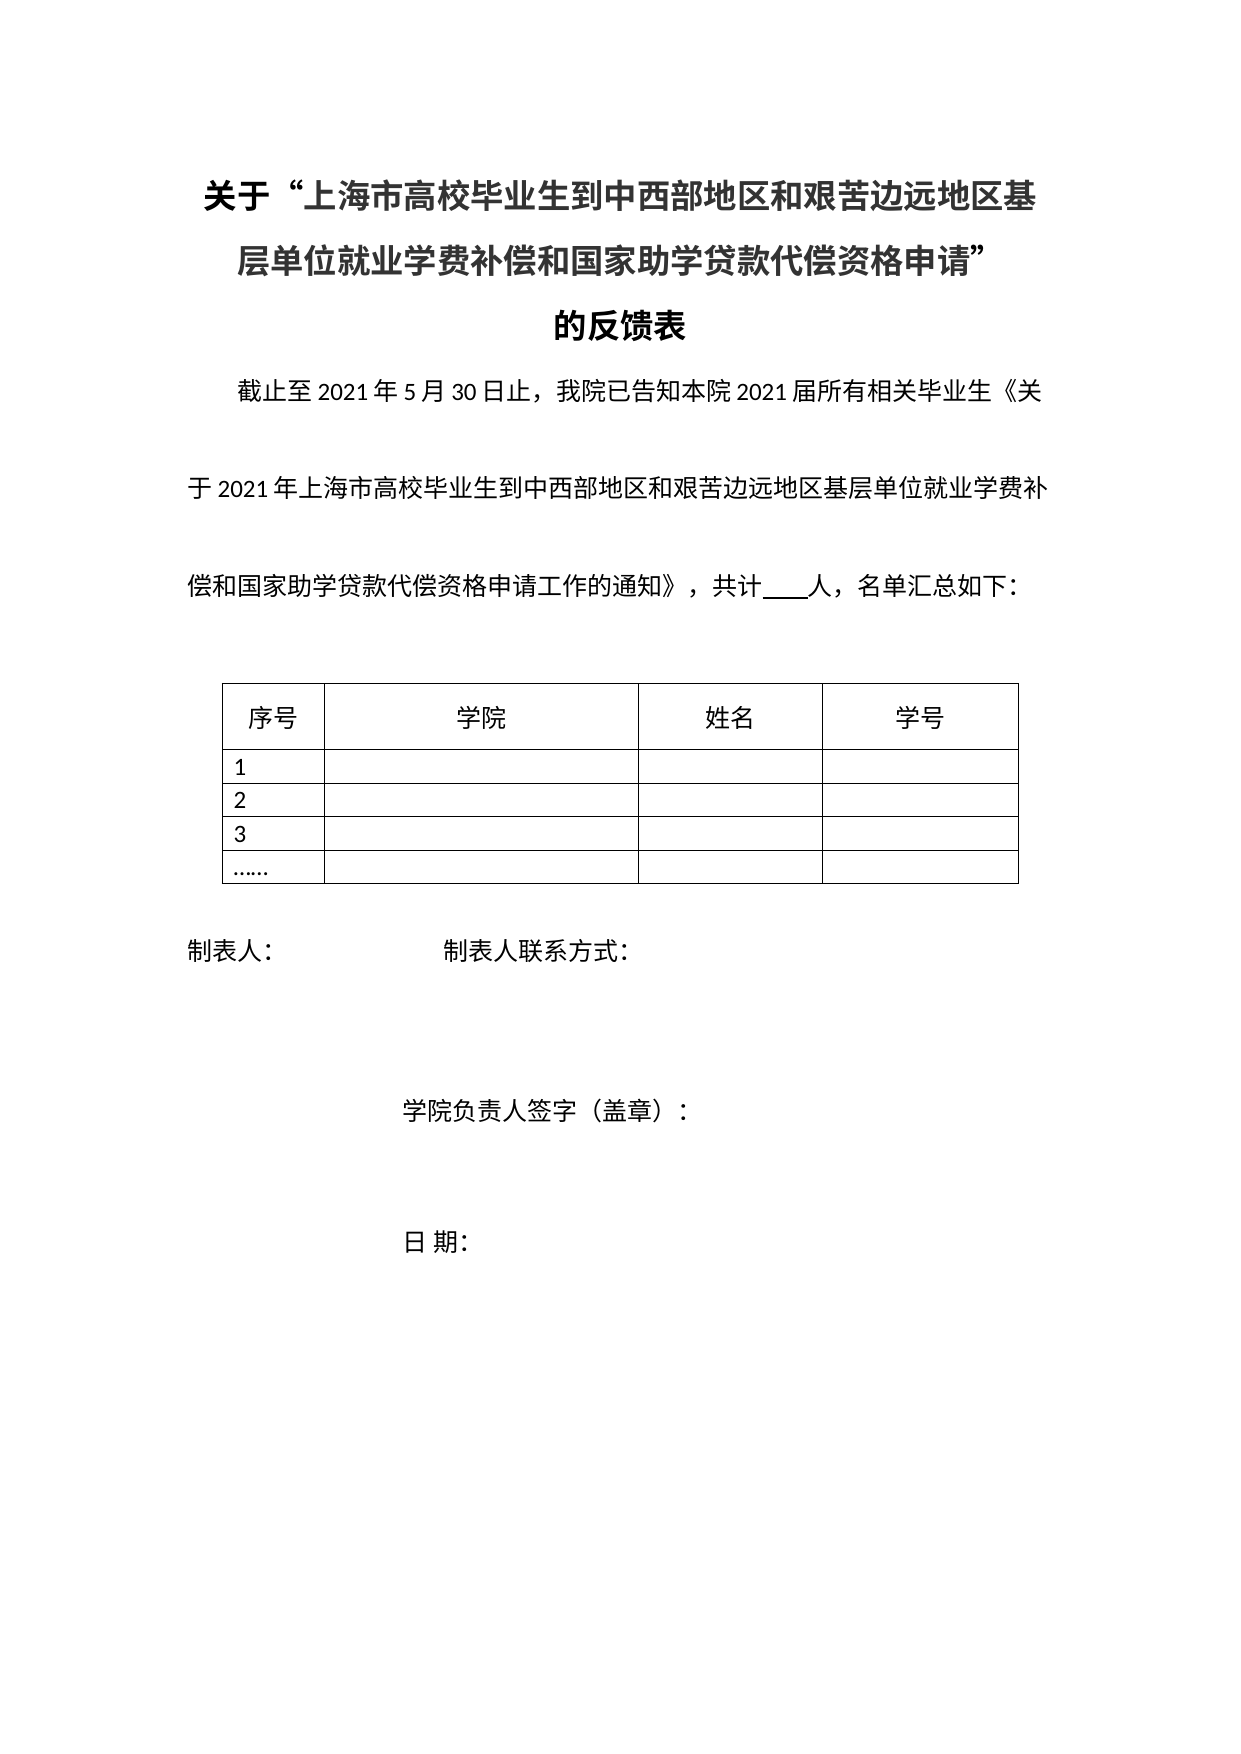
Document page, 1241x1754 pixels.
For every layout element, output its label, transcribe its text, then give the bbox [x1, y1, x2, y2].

table_cell [639, 750, 822, 782]
table_cell [639, 817, 822, 849]
text 学院负责人签字（盖章）： [187, 1077, 1053, 1142]
table_cell [823, 784, 1018, 816]
table_cell [325, 817, 638, 849]
table_cell [325, 784, 638, 816]
table_cell [639, 851, 822, 883]
table_cell [823, 851, 1018, 883]
table_cell …… [223, 851, 324, 883]
table_cell 2 [223, 784, 324, 816]
table_cell [823, 817, 1018, 849]
table_cell [325, 851, 638, 883]
table_header 姓名 [639, 684, 822, 749]
table_cell 1 [223, 750, 324, 782]
table_cell 3 [223, 817, 324, 849]
table_header 学号 [823, 684, 1018, 749]
text 截止至2021年5月30日止，我院已告知本院2021届所有相关毕业生《关于2021年上海市高校毕业生到中西部地区和艰苦边远地区基层单位就业学费补偿和国家助学贷款代偿资格申请工作的通知》，共计 人，名单汇总如下： [187, 357, 1053, 617]
text 日 期： [187, 1208, 1053, 1273]
table_header 序号 [223, 684, 324, 749]
table_cell [823, 750, 1018, 782]
table_cell [639, 784, 822, 816]
table_cell [325, 750, 638, 782]
table_header 学院 [325, 684, 638, 749]
text 的反馈表 [187, 292, 1053, 357]
text 制表人： 制表人联系方式： [187, 917, 1053, 982]
text 关于“上海市高校毕业生到中西部地区和艰苦边远地区基层单位就业学费补偿和国家助学贷款代偿资格申请” [187, 162, 1053, 292]
